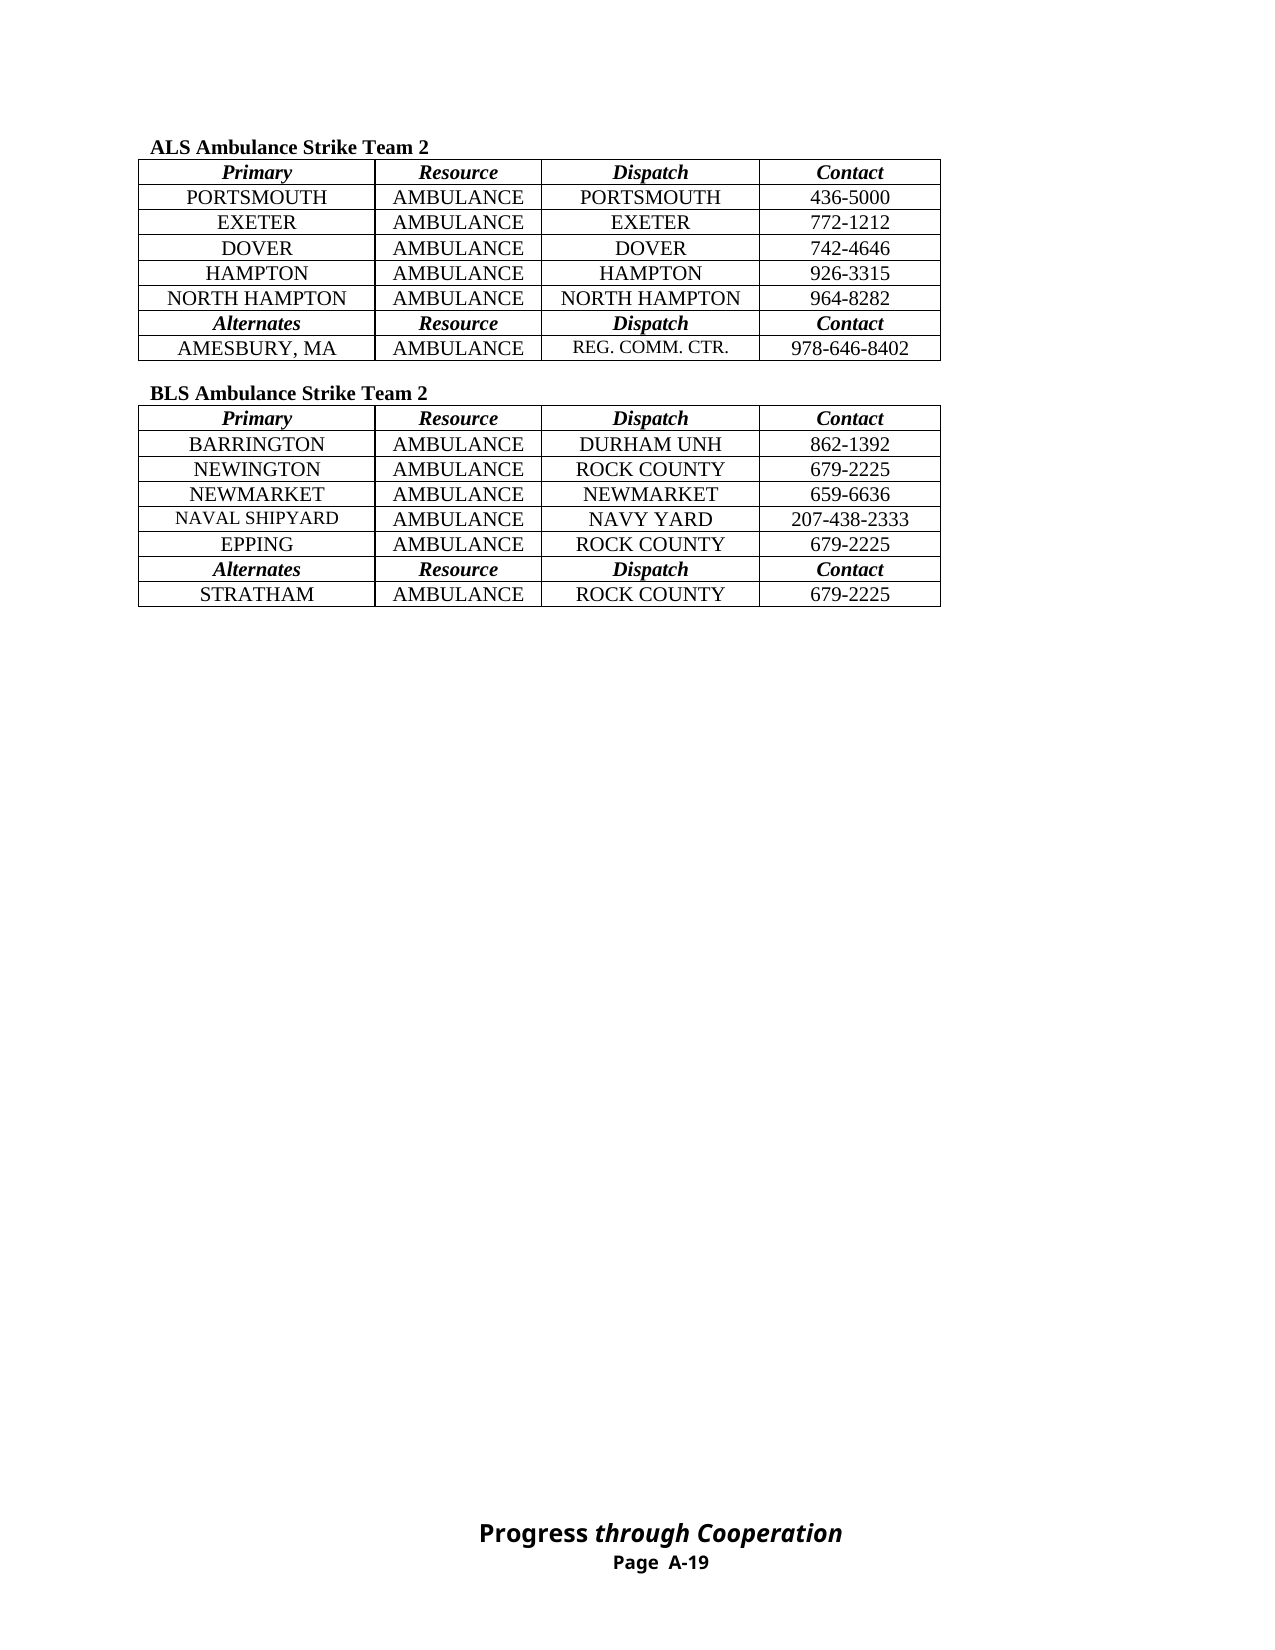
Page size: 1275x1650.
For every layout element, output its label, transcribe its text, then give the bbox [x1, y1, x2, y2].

table_header Resource [376, 160, 541, 184]
table_cell Contact [760, 557, 940, 581]
table_cell AMBULANCE [376, 261, 541, 284]
table_cell ROCK COUNTY [542, 457, 759, 481]
table_cell NEWMARKET [139, 482, 374, 506]
table_cell EPPING [139, 532, 374, 556]
table_cell 978-646-8402 [760, 336, 940, 360]
table_cell AMBULANCE [376, 235, 541, 259]
table_header Contact [760, 406, 940, 430]
table_cell Resource [376, 557, 541, 581]
text ALS Ambulance Strike Team 2 [150, 135, 1171, 159]
table_cell PORTSMOUTH [542, 185, 759, 209]
text BLS Ambulance Strike Team 2 [150, 381, 1171, 405]
table_cell NAVAL SHIPYARD [139, 507, 374, 531]
table_cell DOVER [139, 235, 374, 259]
table_cell Resource [376, 311, 541, 335]
table_header Primary [139, 406, 374, 430]
table_cell 679-2225 [760, 457, 940, 481]
table_cell AMBULANCE [376, 507, 541, 531]
table_header Primary [139, 160, 374, 184]
table_cell Dispatch [542, 311, 759, 335]
table_cell AMBULANCE [376, 431, 541, 456]
table_cell NEWINGTON [139, 457, 374, 481]
table_cell AMBULANCE [376, 482, 541, 506]
table_cell BARRINGTON [139, 431, 374, 456]
table_cell HAMPTON [139, 261, 374, 284]
table_cell DURHAM UNH [542, 431, 759, 456]
table_header Resource [376, 406, 541, 430]
table_cell 742-4646 [760, 235, 940, 259]
table_cell AMESBURY, MA [139, 336, 374, 360]
table_header Dispatch [542, 406, 759, 430]
table_cell 679-2225 [760, 582, 940, 606]
table_cell Alternates [139, 311, 374, 335]
table_cell AMBULANCE [376, 532, 541, 556]
table_cell AMBULANCE [376, 457, 541, 481]
table_cell ROCK COUNTY [542, 582, 759, 606]
table_cell NORTH HAMPTON [542, 286, 759, 310]
table_cell ROCK COUNTY [542, 532, 759, 556]
table_cell 926-3315 [760, 261, 940, 284]
table_cell 436-5000 [760, 185, 940, 209]
table_cell 679-2225 [760, 532, 940, 556]
table_cell HAMPTON [542, 261, 759, 284]
table_cell Dispatch [542, 557, 759, 581]
table_cell REG. COMM. CTR. [542, 336, 759, 360]
table_cell AMBULANCE [376, 286, 541, 310]
table_cell 964-8282 [760, 286, 940, 310]
table_cell 862-1392 [760, 431, 940, 456]
table_cell DOVER [542, 235, 759, 259]
table_cell 207-438-2333 [760, 507, 940, 531]
table_cell STRATHAM [139, 582, 374, 606]
table_cell 772-1212 [760, 210, 940, 234]
table_cell Alternates [139, 557, 374, 581]
table_cell EXETER [139, 210, 374, 234]
table_cell Contact [760, 311, 940, 335]
table_cell NEWMARKET [542, 482, 759, 506]
table_cell 659-6636 [760, 482, 940, 506]
table_cell PORTSMOUTH [139, 185, 374, 209]
table_header Dispatch [542, 160, 759, 184]
table_cell AMBULANCE [376, 336, 541, 360]
table_cell EXETER [542, 210, 759, 234]
table_cell NAVY YARD [542, 507, 759, 531]
table_cell AMBULANCE [376, 582, 541, 606]
table_cell NORTH HAMPTON [139, 286, 374, 310]
table_cell AMBULANCE [376, 185, 541, 209]
table_cell AMBULANCE [376, 210, 541, 234]
table_header Contact [760, 160, 940, 184]
